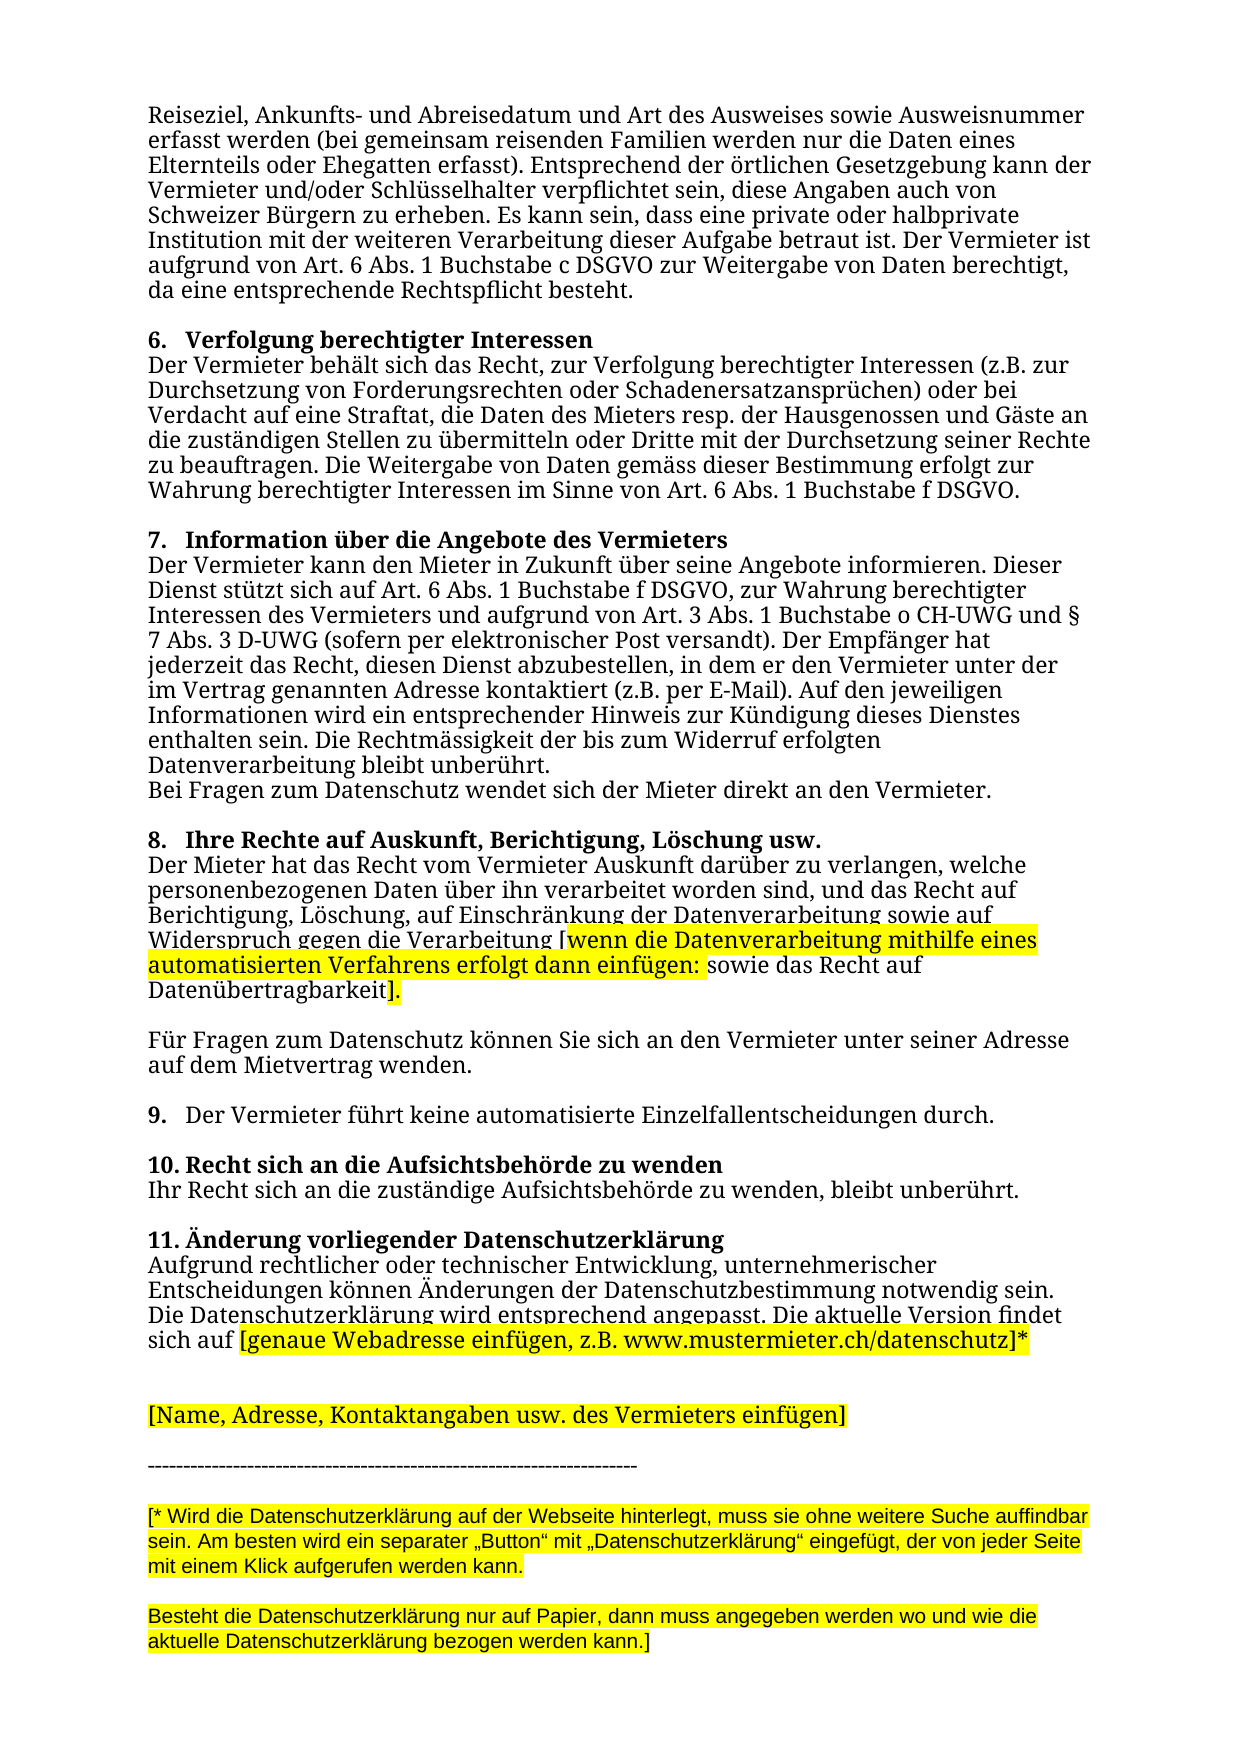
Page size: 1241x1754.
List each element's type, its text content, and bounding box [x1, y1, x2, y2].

text Aufgrund rechtlicher oder technischer Entwicklung, unternehmerischer Entscheidungen können Änderungen der Datenschutzbestimmung notwendig sein. Die Datenschutzerklärung wird entsprechend angepasst. Die aktuelle Version findet sich auf [genaue Webadresse einfügen, z.B. www.mustermieter.ch/datenschutz]* [148, 1253, 1093, 1353]
list Änderung vorliegender Datenschutzerklärung [148, 1228, 1093, 1253]
text Bei Fragen zum Datenschutz wendet sich der Mieter direkt an den Vermieter. [148, 778, 1093, 803]
text Der Vermieter behält sich das Recht, zur Verfolgung berechtigter Interessen (z.B. zur Durchsetzung von Forderungsrechten oder Schadenersatzansprüchen) oder bei Verdacht auf eine Straftat, die Daten des Mieters resp. der Hausgenossen und Gäste an die zuständigen Stellen zu übermitteln oder Dritte mit der Durchsetzung seiner Rechte zu beauftragen. Die Weitergabe von Daten gemäss dieser Bestimmung erfolgt zur Wahrung berechtigter Interessen im Sinne von Art. 6 Abs. 1 Buchstabe f DSGVO. [148, 353, 1093, 503]
text Ihr Recht sich an die zuständige Aufsichtsbehörde zu wenden, bleibt unberührt. [148, 1178, 1093, 1203]
text --------------------------------------------------------------------- [148, 1453, 1093, 1478]
text Der Vermieter kann den Mieter in Zukunft über seine Angebote informieren. Dieser Dienst stützt sich auf Art. 6 Abs. 1 Buchstabe f DSGVO, zur Wahrung berechtigter Interessen des Vermieters und aufgrund von Art. 3 Abs. 1 Buchstabe o CH-UWG und § 7 Abs. 3 D-UWG (sofern per elektronischer Post versandt). Der Empfänger hat jederzeit das Recht, diesen Dienst abzubestellen, in dem er den Vermieter unter der im Vertrag genannten Adresse kontaktiert (z.B. per E-Mail). Auf den jeweiligen Informationen wird ein entsprechender Hinweis zur Kündigung dieses Dienstes enthalten sein. Die Rechtmässigkeit der bis zum Widerruf erfolgten Datenverarbeitung bleibt unberührt. [148, 553, 1093, 778]
list Ihre Rechte auf Auskunft, Berichtigung, Löschung usw. [148, 828, 1093, 853]
text [Name, Adresse, Kontaktangaben usw. des Vermieters einfügen] [148, 1403, 1093, 1428]
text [148, 103, 1093, 303]
text Für Fragen zum Datenschutz können Sie sich an den Vermieter unter seiner Adresse auf dem Mietvertrag wenden. [148, 1028, 1093, 1078]
list Der Vermieter führt keine automatisierte Einzelfallentscheidungen durch. [148, 1103, 1093, 1128]
list Information über die Angebote des Vermieters [148, 528, 1093, 553]
text Der Mieter hat das Recht vom Vermieter Auskunft darüber zu verlangen, welche personenbezogenen Daten über ihn verarbeitet worden sind, und das Recht auf Berichtigung, Löschung, auf Einschränkung der Datenverarbeitung sowie auf Widerspruch gegen die Verarbeitung [wenn die Datenverarbeitung mithilfe eines automatisierten Verfahrens erfolgt dann einfügen: sowie das Recht auf Datenübertragbarkeit]. [148, 853, 1093, 1003]
list Recht sich an die Aufsichtsbehörde zu wenden [148, 1153, 1093, 1178]
text [* Wird die Datenschutzerklärung auf der Webseite hinterlegt, muss sie ohne weitere Suche auffindbar sein. Am besten wird ein separater „Button“ mit „Datenschutzerklärung“ eingefügt, der von jeder Seite mit einem Klick aufgerufen werden kann. Besteht die Datenschutzerklärung nur auf Papier, dann muss angegeben werden wo und wie die aktuelle Datenschutzerklärung bezogen werden kann.] [148, 1503, 1093, 1653]
list Verfolgung berechtigter Interessen [148, 328, 1093, 353]
